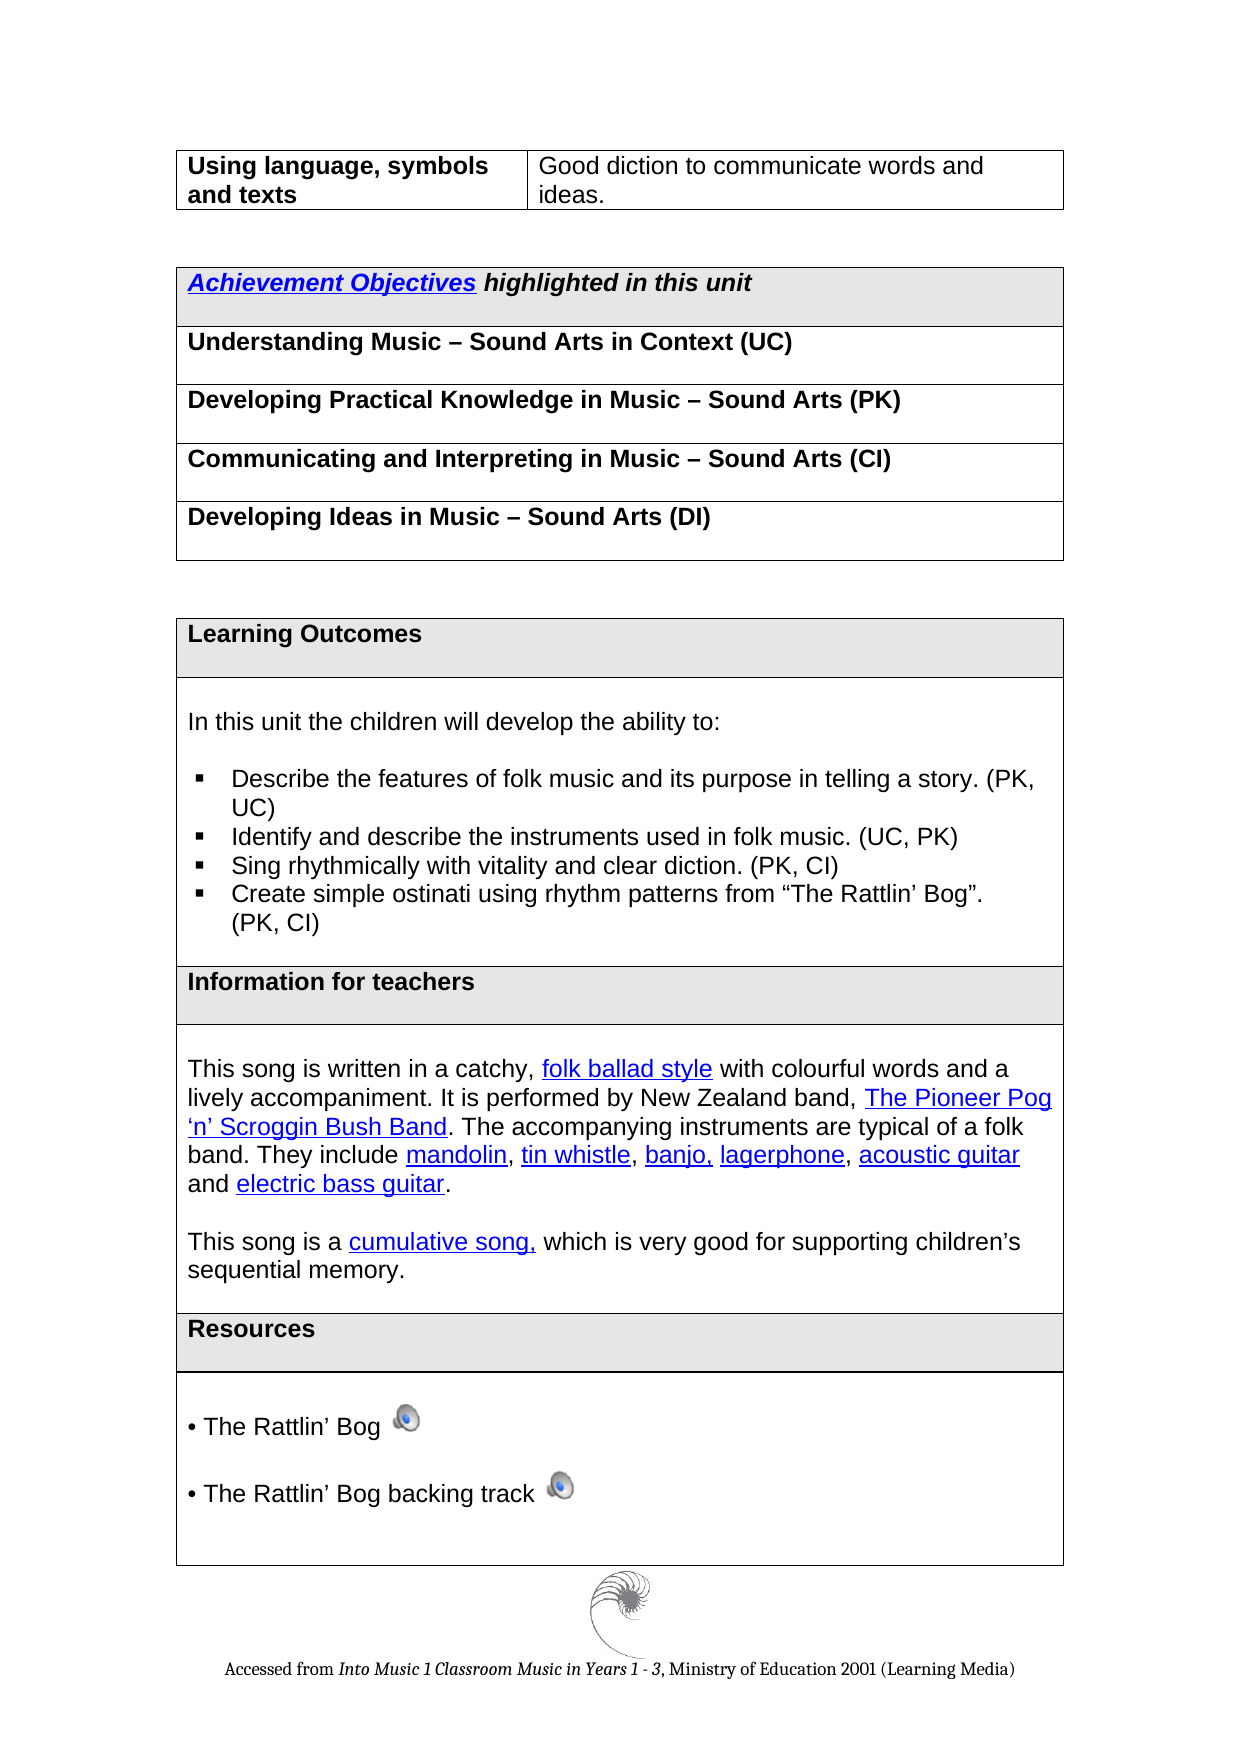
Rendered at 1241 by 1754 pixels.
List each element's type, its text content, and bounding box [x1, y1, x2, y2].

table_header Learning Outcomes [177, 619, 1063, 677]
table_cell Using language, symbols and texts [177, 151, 527, 208]
picture [590, 1571, 650, 1659]
table_cell Developing Practical Knowledge in Music – Sound Arts (PK) [177, 385, 1063, 443]
table_cell Information for teachers [177, 967, 1063, 1024]
table_cell This song is written in a catchy, folk ballad style with colourful words and a lively accompaniment. It is performed by New Zealand band, The Pioneer Pog ‘n’ Scroggin Bush Band. The accompanying instruments are typical of a folk band. They include mandolin, tin whistle, banjo, lagerphone, acoustic guitar and electric bass guitar. This song is a cumulative song, which is very good for supporting children’s sequential memory. [177, 1025, 1063, 1313]
table_cell Developing Ideas in Music – Sound Arts (DI) [177, 502, 1063, 560]
table_cell Communicating and Interpreting in Music – Sound Arts (CI) [177, 444, 1063, 501]
table_cell In this unit the children will develop the ability to: Describe the features of folk music and its purpose in telling a story. (PK, UC) Identify and describe the instruments used in folk music. (UC, PK) Sing rhythmically with vitality and clear diction. (PK, CI) Create simple ostinati using rhythm patterns from “The Rattlin’ Bog”. (PK, CI) [177, 678, 1063, 966]
table_cell Resources [177, 1314, 1063, 1371]
table_cell Understanding Music – Sound Arts in Context (UC) [177, 327, 1063, 384]
table_header Achievement Objectives highlighted in this unit [177, 268, 1063, 326]
table_cell Good diction to communicate words and ideas. [528, 151, 1063, 208]
